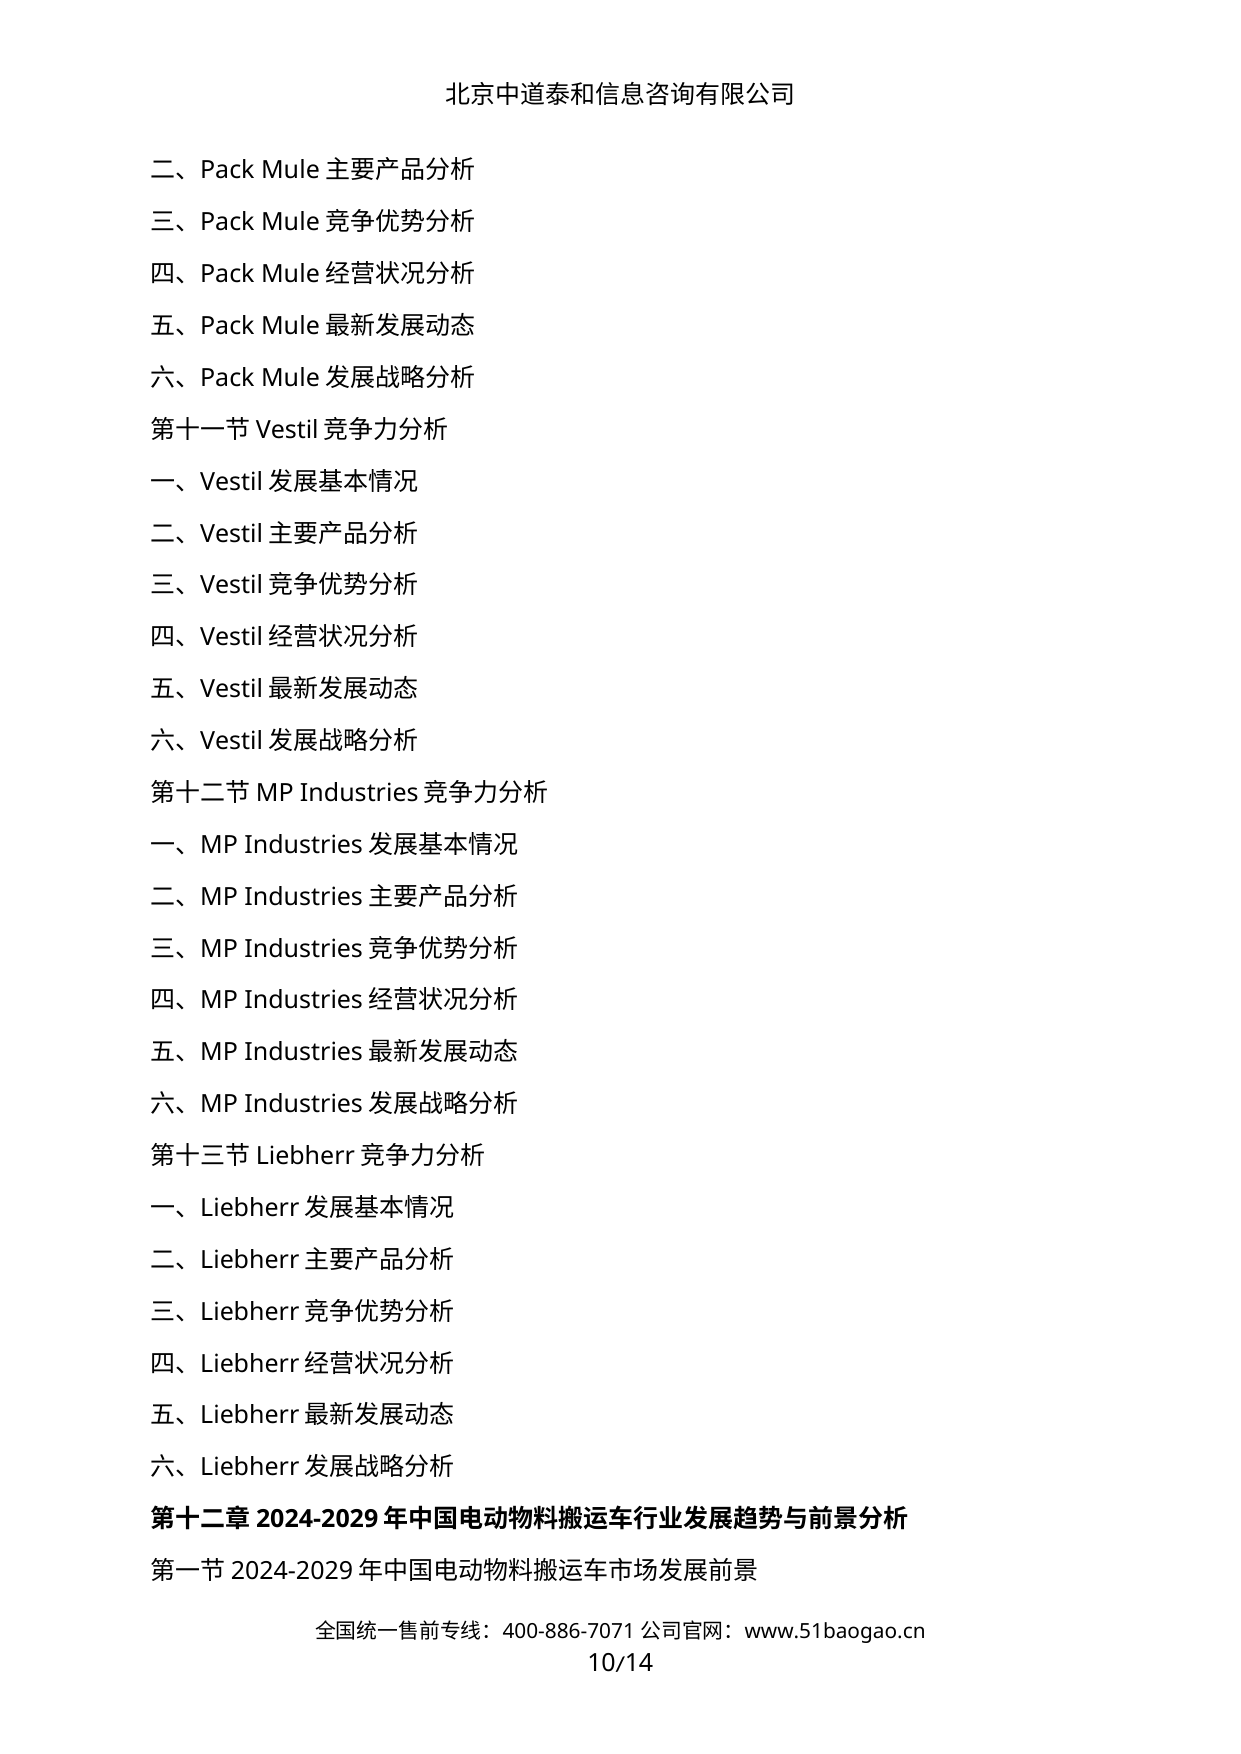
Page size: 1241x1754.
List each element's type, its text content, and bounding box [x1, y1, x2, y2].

text 第十三节 Liebherr竞争力分析 [150, 1136, 1090, 1172]
text 二、Vestil主要产品分析 [150, 513, 1090, 549]
text 四、Liebherr经营状况分析 [150, 1343, 1090, 1379]
text 第十二节 MP Industries竞争力分析 [150, 772, 1090, 809]
text 三、Pack Mule竞争优势分析 [150, 202, 1090, 238]
text 五、Pack Mule最新发展动态 [150, 306, 1090, 342]
text 六、Pack Mule发展战略分析 [150, 357, 1090, 394]
text 四、MP Industries经营状况分析 [150, 980, 1090, 1016]
text 三、Vestil竞争优势分析 [150, 565, 1090, 601]
text 五、Vestil最新发展动态 [150, 669, 1090, 705]
text 五、MP Industries最新发展动态 [150, 1032, 1090, 1068]
text 六、Vestil发展战略分析 [150, 721, 1090, 757]
text 二、Liebherr主要产品分析 [150, 1239, 1090, 1276]
text 一、Liebherr发展基本情况 [150, 1187, 1090, 1224]
text 四、Pack Mule经营状况分析 [150, 254, 1090, 290]
text 四、Vestil经营状况分析 [150, 617, 1090, 653]
text 二、MP Industries主要产品分析 [150, 876, 1090, 912]
text 一、MP Industries发展基本情况 [150, 824, 1090, 861]
text 第一节 2024-2029年中国电动物料搬运车市场发展前景 [150, 1551, 1090, 1587]
text 一、Vestil发展基本情况 [150, 461, 1090, 497]
text 六、Liebherr发展战略分析 [150, 1447, 1090, 1483]
text 第十一节 Vestil竞争力分析 [150, 409, 1090, 446]
text 第十二章 2024-2029年中国电动物料搬运车行业发展趋势与前景分析 [150, 1499, 1090, 1535]
text 三、MP Industries竞争优势分析 [150, 928, 1090, 964]
text 六、MP Industries发展战略分析 [150, 1084, 1090, 1120]
text 三、Liebherr竞争优势分析 [150, 1291, 1090, 1327]
text 五、Liebherr最新发展动态 [150, 1395, 1090, 1431]
text 二、Pack Mule主要产品分析 [150, 150, 1090, 186]
